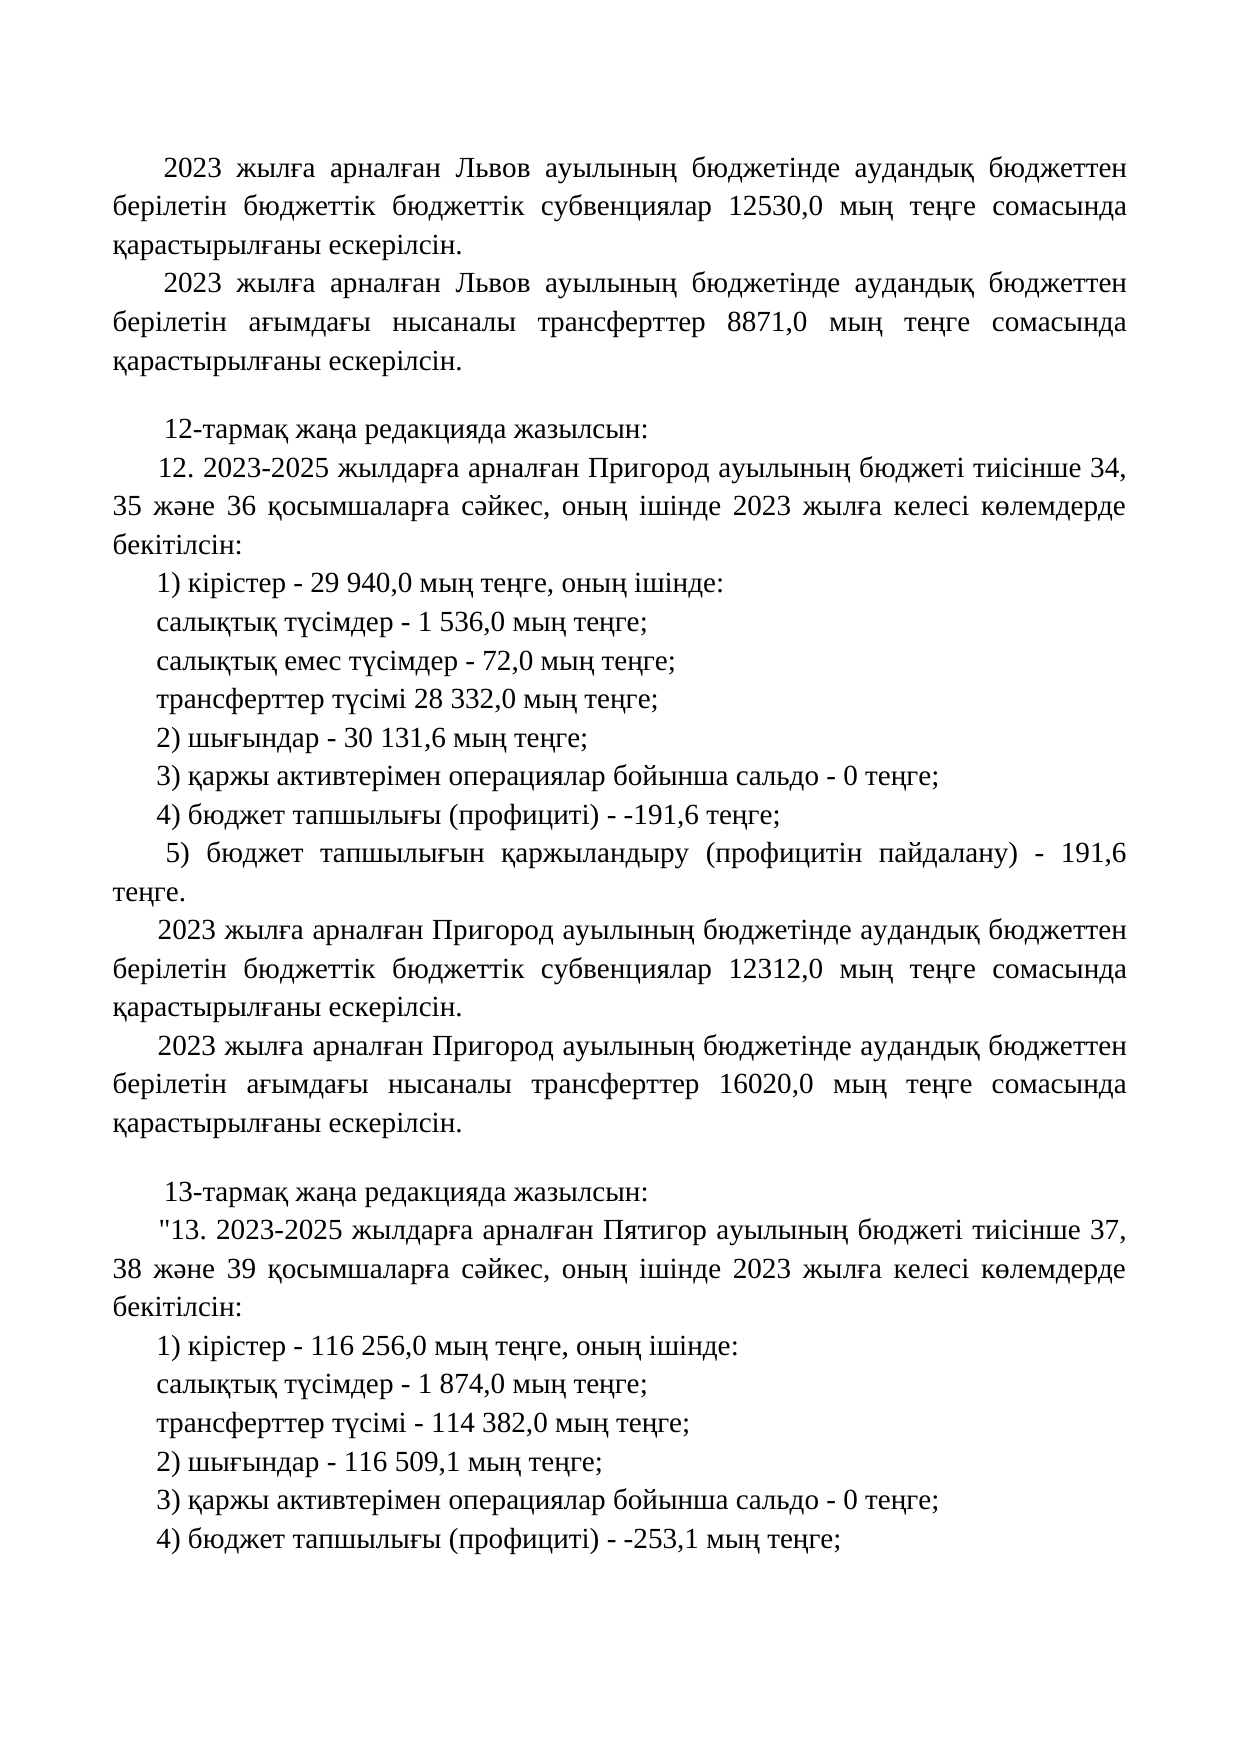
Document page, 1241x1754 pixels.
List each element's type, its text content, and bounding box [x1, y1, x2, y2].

text 4) бюджет тапшылығы (профициті) - -253,1 мың теңге; [112, 1521, 1128, 1554]
text 1) кірістер - 116 256,0 мың теңге, оның ішінде: [112, 1328, 1128, 1362]
text 2023 жылға арналған Пригород ауылының бюджетінде аудандық бюджеттен берілетін ағымдағы нысаналы трансферттер 16020,0 мың теңге сомасында қарастырылғаны ескерілсін. [112, 1028, 1128, 1139]
text трансферттер түсімі 28 332,0 мың теңге; [112, 681, 1128, 715]
text 3) қаржы активтерімен операциялар бойынша сальдо - 0 теңге; [112, 1482, 1128, 1516]
text 2023 жылға арналған Пригород ауылының бюджетінде аудандық бюджеттен берілетін бюджеттік бюджеттік субвенциялар 12312,0 мың теңге сомасында қарастырылғаны ескерілсін. [112, 912, 1128, 1023]
text 12-тармақ жаңа редакцияда жазылсын: [112, 411, 1128, 445]
text 2) шығындар - 116 509,1 мың теңге; [112, 1444, 1128, 1477]
text 4) бюджет тапшылығы (профициті) - -191,6 теңге; [112, 797, 1128, 830]
text 2) шығындар - 30 131,6 мың теңге; [112, 720, 1128, 753]
text салықтық емес түсімдер - 72,0 мың теңге; [112, 643, 1128, 676]
text 2023 жылға арналған Львов ауылының бюджетінде аудандық бюджеттен берілетін ағымдағы нысаналы трансферттер 8871,0 мың теңге сомасында қарастырылғаны ескерілсін. [112, 266, 1128, 376]
text 13-тармақ жаңа редакцияда жазылсын: [112, 1174, 1128, 1207]
text "13. 2023-2025 жылдарға арналған Пятигор ауылының бюджеті тиісінше 37, 38 және 39 қосымшаларға сәйкес, оның ішінде 2023 жылға келесі көлемдерде бекітілсін: [112, 1212, 1128, 1323]
text 3) қаржы активтерімен операциялар бойынша сальдо - 0 теңге; [112, 758, 1128, 792]
text 5) бюджет тапшылығын қаржыландыру (профицитін пайдалану) - 191,6 теңге. [112, 835, 1128, 907]
text 12. 2023-2025 жылдарға арналған Пригород ауылының бюджеті тиісінше 34, 35 және 36 қосымшаларға сәйкес, оның ішінде 2023 жылға келесі көлемдерде бекітілсін: [112, 450, 1128, 561]
text салықтық түсімдер - 1 874,0 мың теңге; [112, 1367, 1128, 1400]
text 2023 жылға арналған Львов ауылының бюджетінде аудандық бюджеттен берілетін бюджеттік бюджеттік субвенциялар 12530,0 мың теңге сомасында қарастырылғаны ескерілсін. [112, 150, 1128, 261]
text салықтық түсімдер - 1 536,0 мың теңге; [112, 604, 1128, 638]
text 1) кірістер - 29 940,0 мың теңге, оның ішінде: [112, 566, 1128, 599]
text трансферттер түсімі - 114 382,0 мың теңге; [112, 1405, 1128, 1439]
